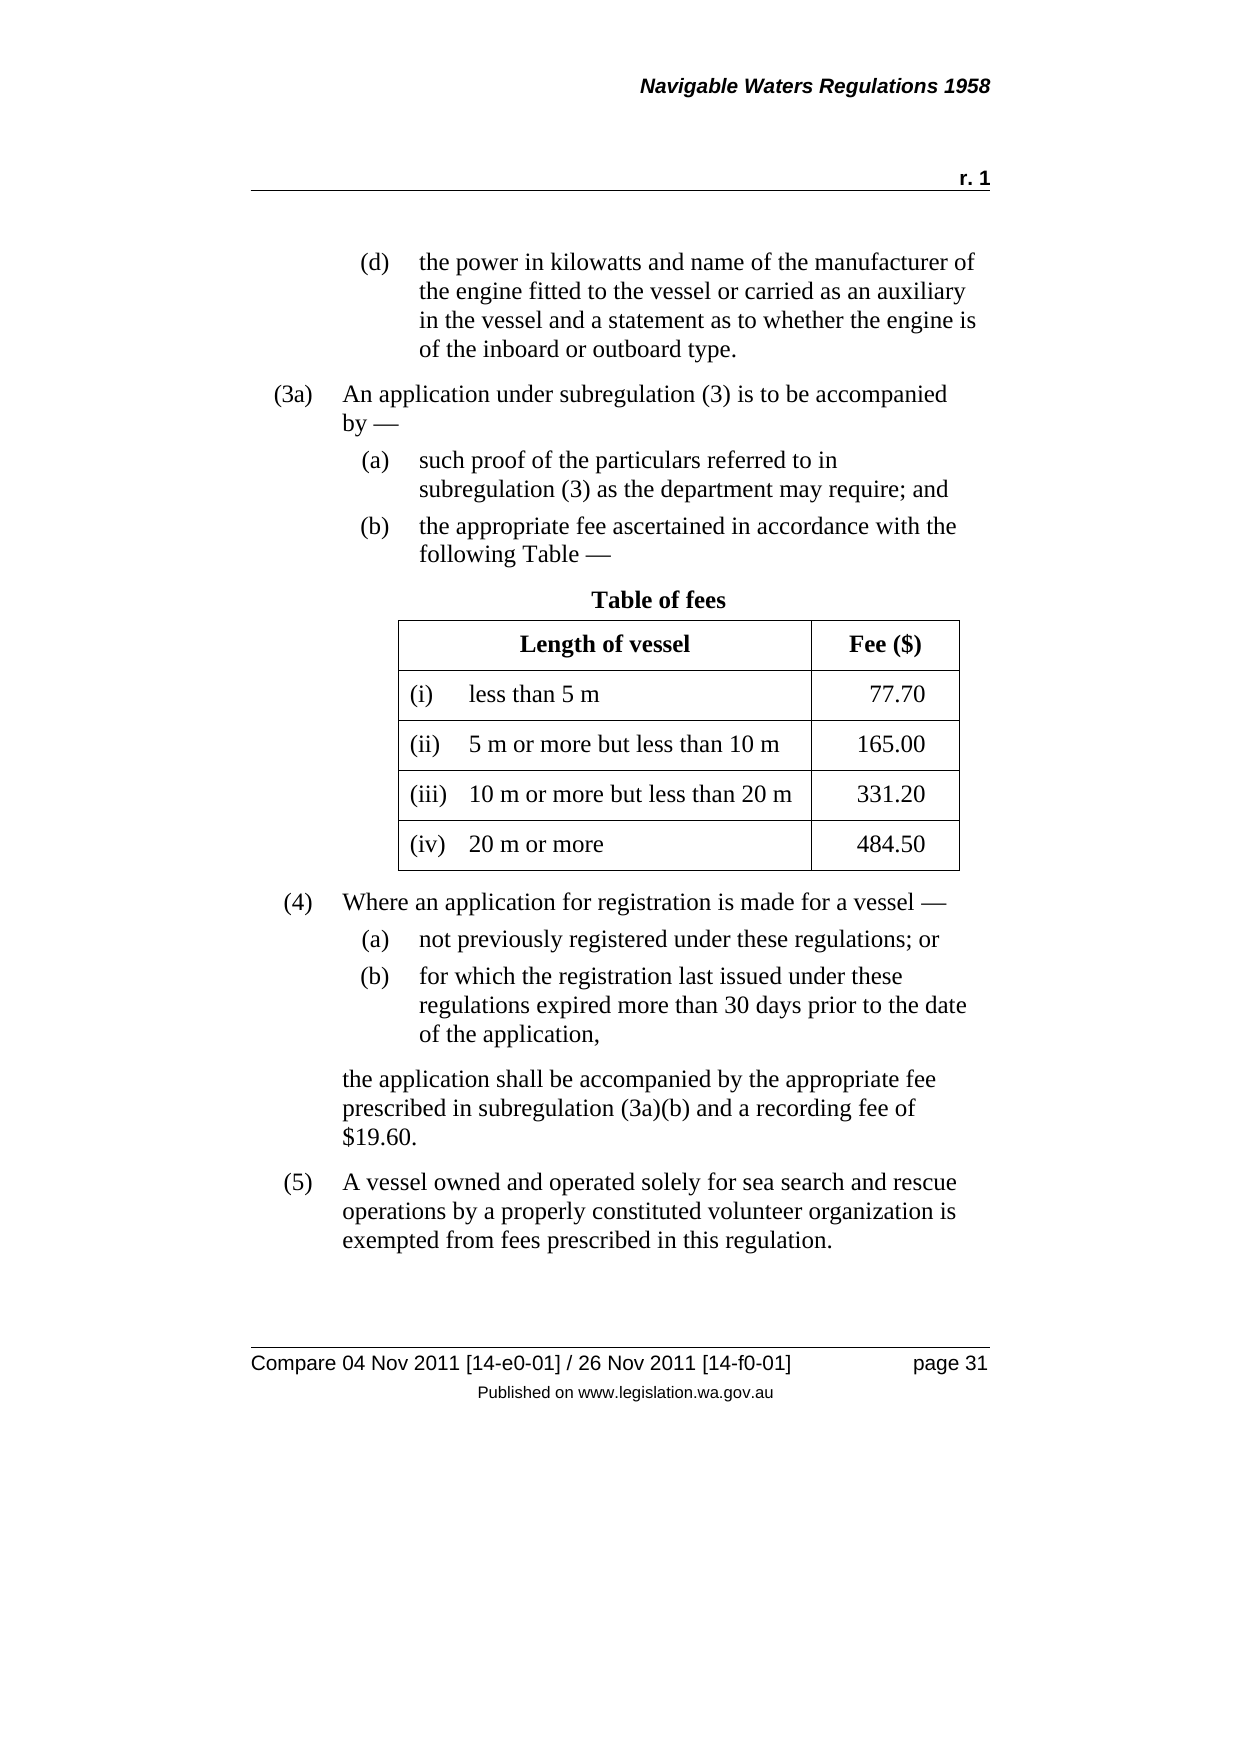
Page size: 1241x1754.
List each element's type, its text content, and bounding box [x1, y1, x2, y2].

text the application shall be accompanied by the appropriate fee prescribed in subregulation (3a)(b) and a recording fee of $19.60. [251, 1064, 990, 1151]
text (b) the appropriate fee ascertained in accordance with the following Table — [251, 511, 990, 568]
table_cell (iv) 20 m or more [399, 821, 811, 869]
table_cell 331.20 [812, 771, 959, 819]
text (4) Where an application for registration is made for a vessel — [251, 887, 990, 916]
table_header Fee ($) [812, 621, 959, 670]
table_cell (i) less than 5 m [399, 671, 811, 720]
table_cell 165.00 [812, 721, 959, 770]
text (a) such proof of the particulars referred to in subregulation (3) as the department may require; and [251, 445, 990, 502]
text (5) A vessel owned and operated solely for sea search and rescue operations by a properly constituted volunteer organization is exempted from fees prescribed in this regulation. [251, 1167, 990, 1253]
table_cell (ii) 5 m or more but less than 10 m [399, 721, 811, 770]
text (a) not previously registered under these regulations; or [251, 924, 990, 953]
table_cell 77.70 [812, 671, 959, 720]
subtitle Table of fees [342, 585, 975, 614]
table_cell (iii) 10 m or more but less than 20 m [399, 771, 811, 819]
table_cell 484.50 [812, 821, 959, 869]
text (b) for which the registration last issued under these regulations expired more than 30 days prior to the date of the application, [251, 961, 990, 1048]
table_header Length of vessel [399, 621, 811, 670]
text (d) the power in kilowatts and name of the manufacturer of the engine fitted to the vessel or carried as an auxiliary in the vessel and a statement as to whether the engine is of the inboard or outboard type. [251, 247, 990, 362]
text (3a) An application under subregulation (3) is to be accompanied by — [251, 379, 990, 437]
